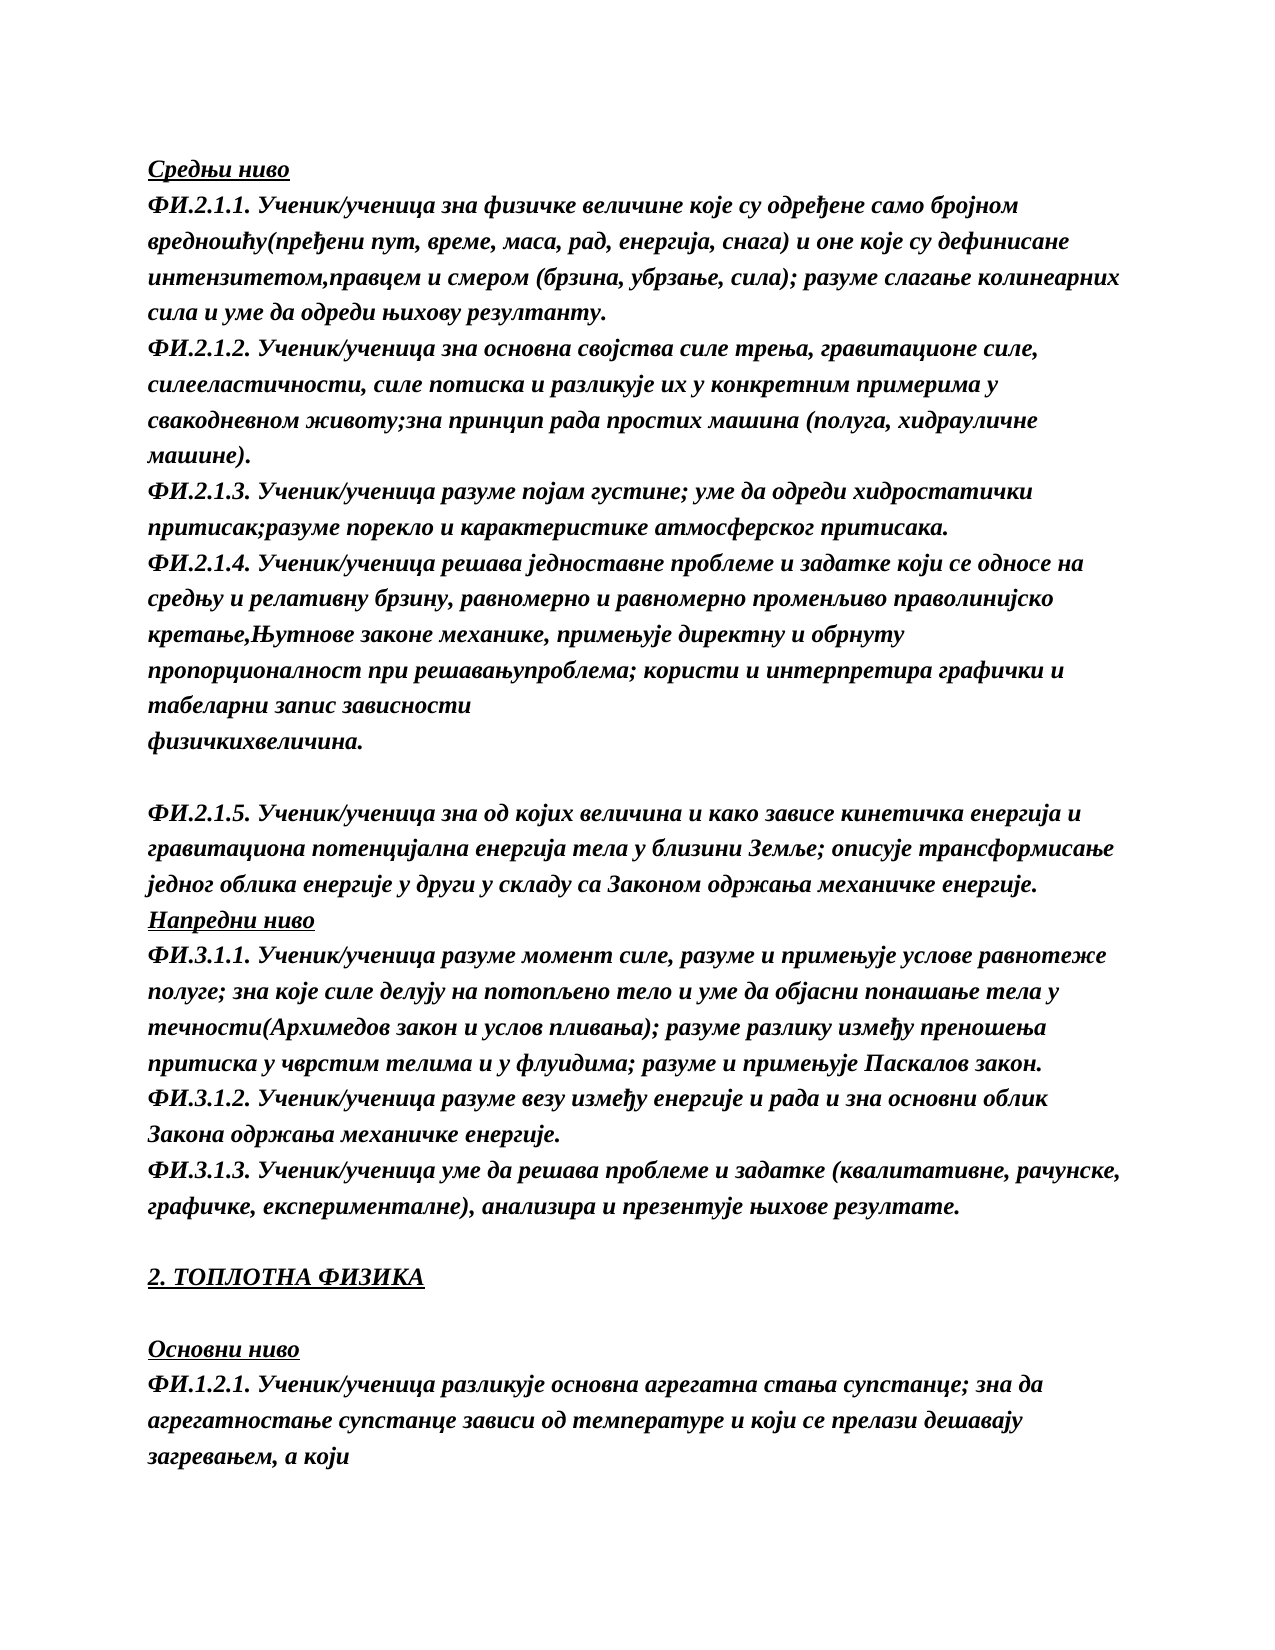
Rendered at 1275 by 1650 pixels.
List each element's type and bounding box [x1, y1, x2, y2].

text [148, 148, 1127, 1469]
